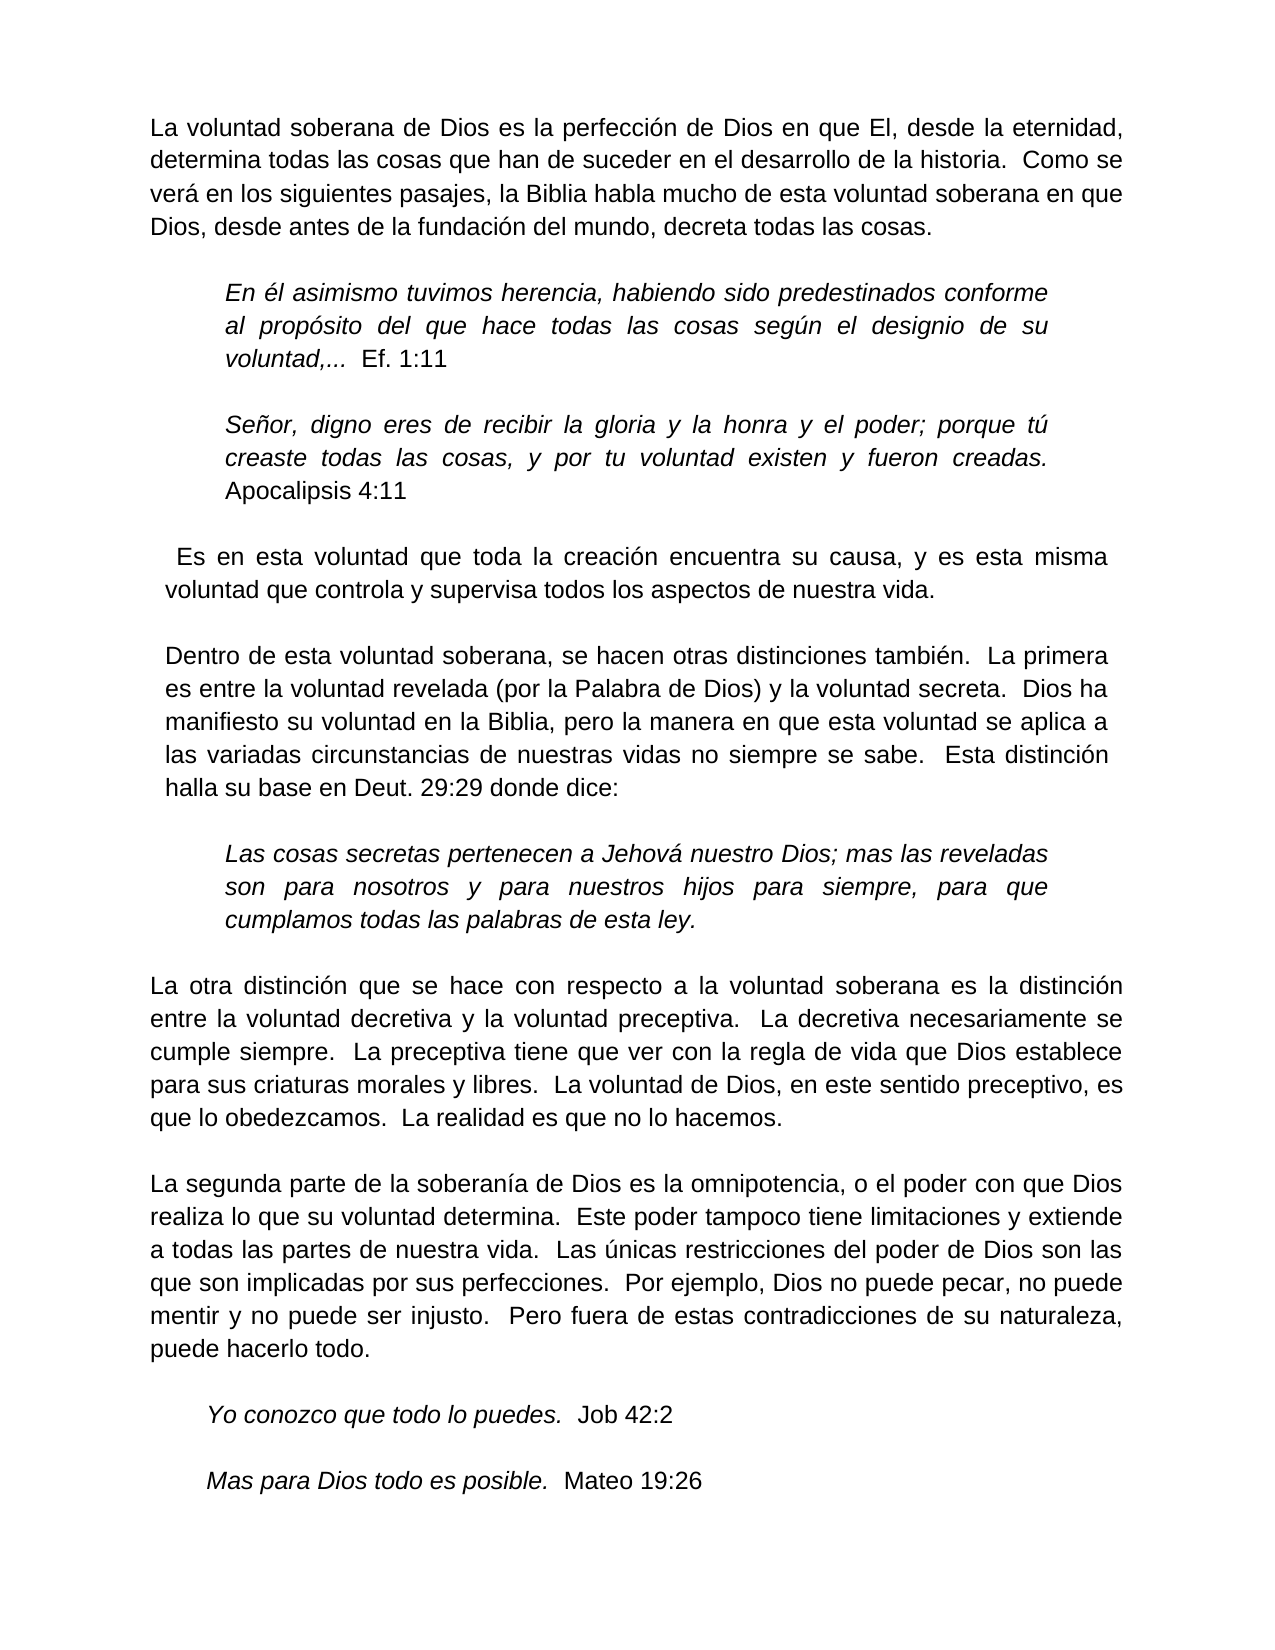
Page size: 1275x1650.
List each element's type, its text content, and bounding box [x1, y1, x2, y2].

text Señor, digno eres de recibir la gloria y la honra y el poder; porque tú creaste todas las cosas, y por tu voluntad existen y fueron creadas. Apocalipsis 4:11 [225, 410, 1050, 504]
text La voluntad soberana de Dios es la perfección de Dios en que El, desde la eternidad, determina todas las cosas que han de suceder en el desarrollo de la historia. Como se verá en los siguientes pasajes, la Biblia habla mucho de esta voluntad soberana en que Dios, desde antes de la fundación del mundo, decreta todas las cosas. [150, 112, 1125, 240]
text Yo conozco que todo lo puedes. Job 42:2 [206, 1400, 1050, 1429]
text La otra distinción que se hace con respecto a la voluntad soberana es la distinción entre la voluntad decretiva y la voluntad preceptiva. La decretiva necesariamente se cumple siempre. La preceptiva tiene que ver con la regla de vida que Dios establece para sus criaturas morales y libres. La voluntad de Dios, en este sentido preceptivo, es que lo obedezcamos. La realidad es que no lo hacemos. [150, 971, 1125, 1132]
text Mas para Dios todo es posible. Mateo 19:26 [206, 1466, 1050, 1495]
text Es en esta voluntad que toda la creación encuentra su causa, y es esta misma voluntad que controla y supervisa todos los aspectos de nuestra vida. [165, 542, 1110, 603]
text Las cosas secretas pertenecen a Jehová nuestro Dios; mas las reveladas son para nosotros y para nuestros hijos para siempre, para que cumplamos todas las palabras de esta ley. [225, 839, 1050, 934]
text En él asimismo tuvimos herencia, habiendo sido predestinados conforme al propósito del que hace todas las cosas según el designio de su voluntad,... Ef. 1:11 [225, 278, 1050, 372]
text Dentro de esta voluntad soberana, se hacen otras distinciones también. La primera es entre la voluntad revelada (por la Palabra de Dios) y la voluntad secreta. Dios ha manifiesto su voluntad en la Biblia, pero la manera en que esta voluntad se aplica a las variadas circunstancias de nuestras vidas no siempre se sabe. Esta distinción halla su base en Deut. 29:29 donde dice: [165, 641, 1110, 802]
text La segunda parte de la soberanía de Dios es la omnipotencia, o el poder con que Dios realiza lo que su voluntad determina. Este poder tampoco tiene limitaciones y extiende a todas las partes de nuestra vida. Las únicas restricciones del poder de Dios son las que son implicadas por sus perfecciones. Por ejemplo, Dios no puede pecar, no puede mentir y no puede ser injusto. Pero fuera de estas contradicciones de su naturaleza, puede hacerlo todo. [150, 1169, 1125, 1363]
